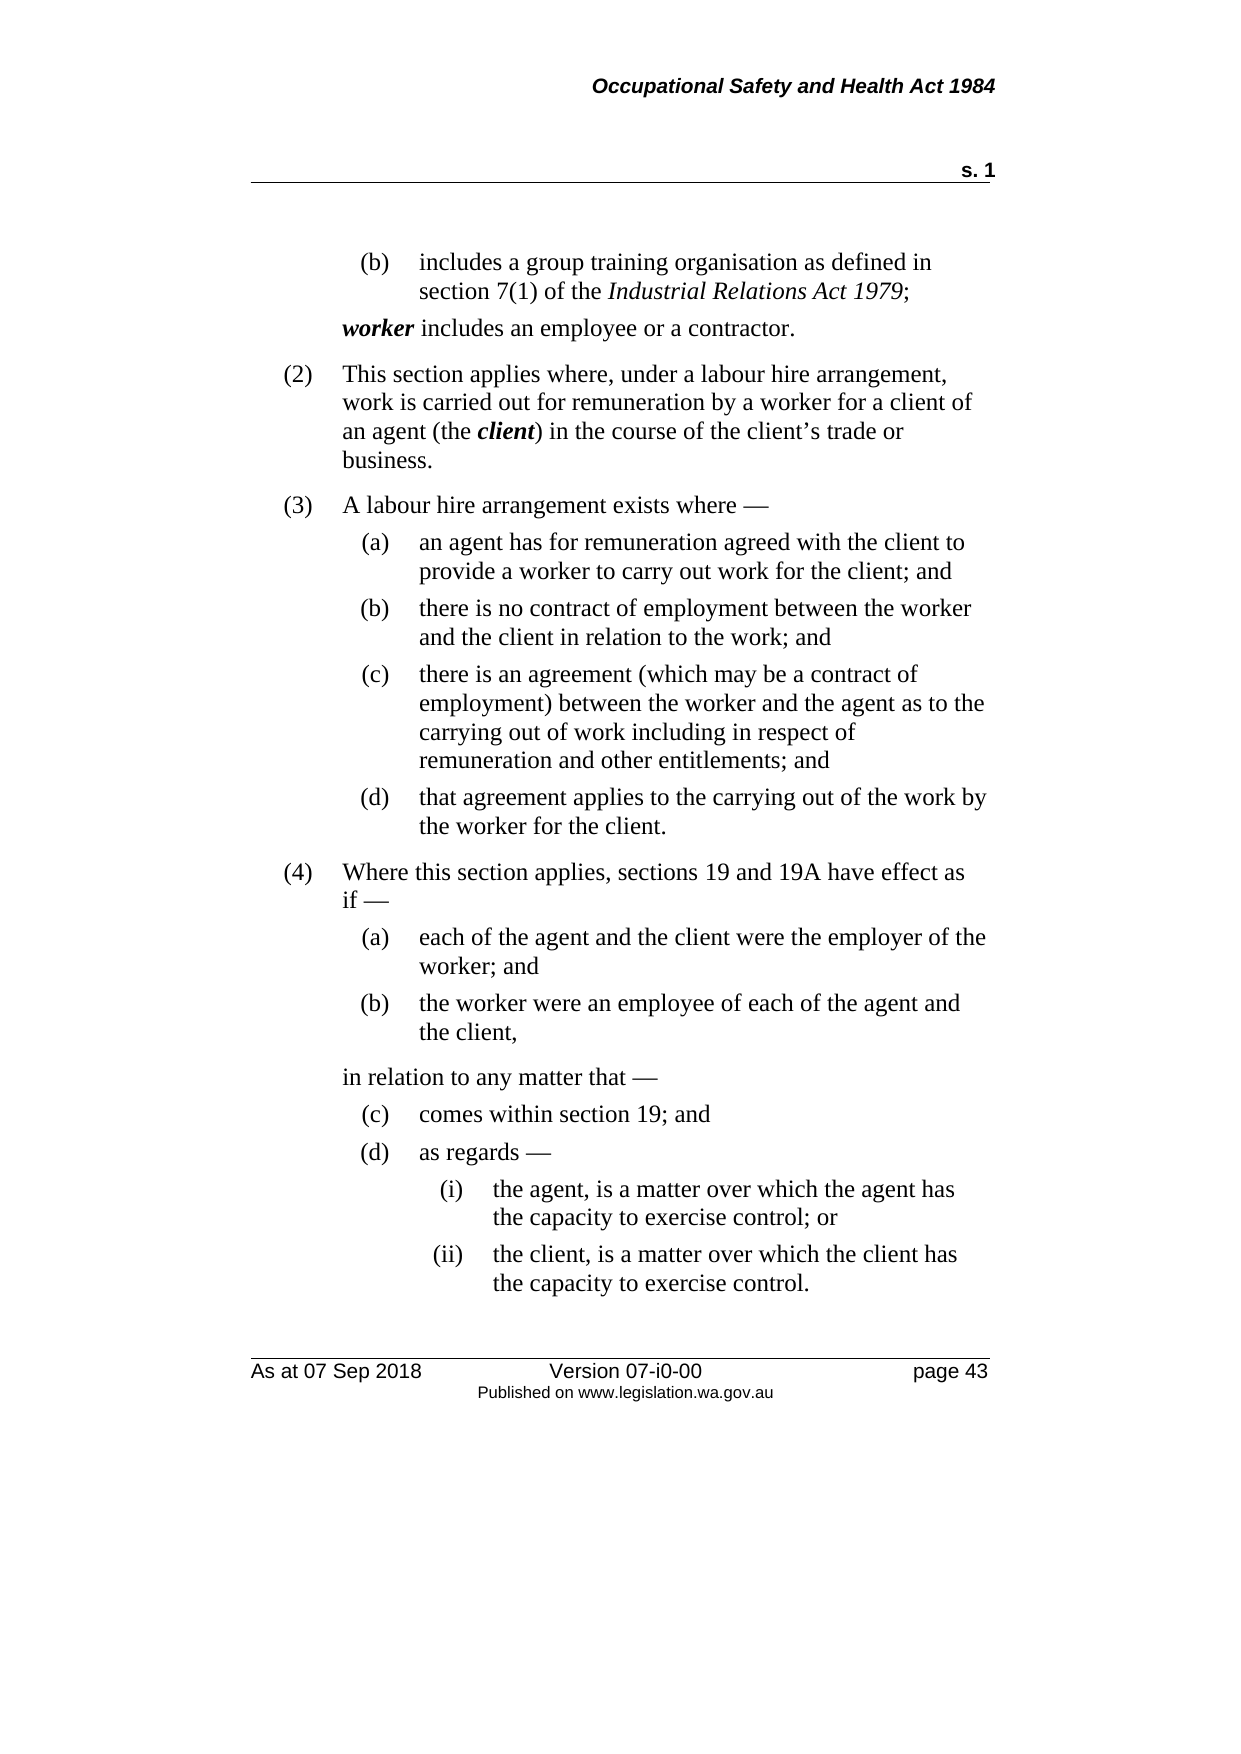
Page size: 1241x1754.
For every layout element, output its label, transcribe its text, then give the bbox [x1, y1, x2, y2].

text (a) an agent has for remuneration agreed with the client to provide a worker to carry out work for the client; and [251, 527, 990, 585]
text (ii) the client, is a matter over which the client has the capacity to exercise control. [251, 1239, 990, 1297]
text (c) comes within section 19; and [251, 1099, 990, 1128]
text (i) the agent, is a matter over which the agent has the capacity to exercise control; or [251, 1174, 990, 1231]
text (4) Where this section applies, sections 19 and 19A have effect as if — [251, 857, 990, 914]
text (b) there is no contract of employment between the worker and the client in relation to the work; and [251, 593, 990, 651]
text (d) that agreement applies to the carrying out of the work by the worker for the client. [251, 782, 990, 840]
text (b) includes a group training organisation as defined in section 7(1) of the Industrial Relations Act 1979; [251, 247, 990, 305]
text (b) the worker were an employee of each of the agent and the client, [251, 988, 990, 1046]
text (2) This section applies where, under a labour hire arrangement, work is carried out for remuneration by a worker for a client of an agent (the client) in the course of the client’s trade or business. [251, 359, 990, 474]
text (3) A labour hire arrangement exists where — [251, 490, 990, 519]
text in relation to any matter that — [251, 1062, 990, 1091]
text (c) there is an agreement (which may be a contract of employment) between the worker and the agent as to the carrying out of work including in respect of remuneration and other entitlements; and [251, 659, 990, 774]
text (d) as regards — [251, 1137, 990, 1165]
text (a) each of the agent and the client were the employer of the worker; and [251, 922, 990, 980]
text worker includes an employee or a contractor. [251, 313, 990, 342]
